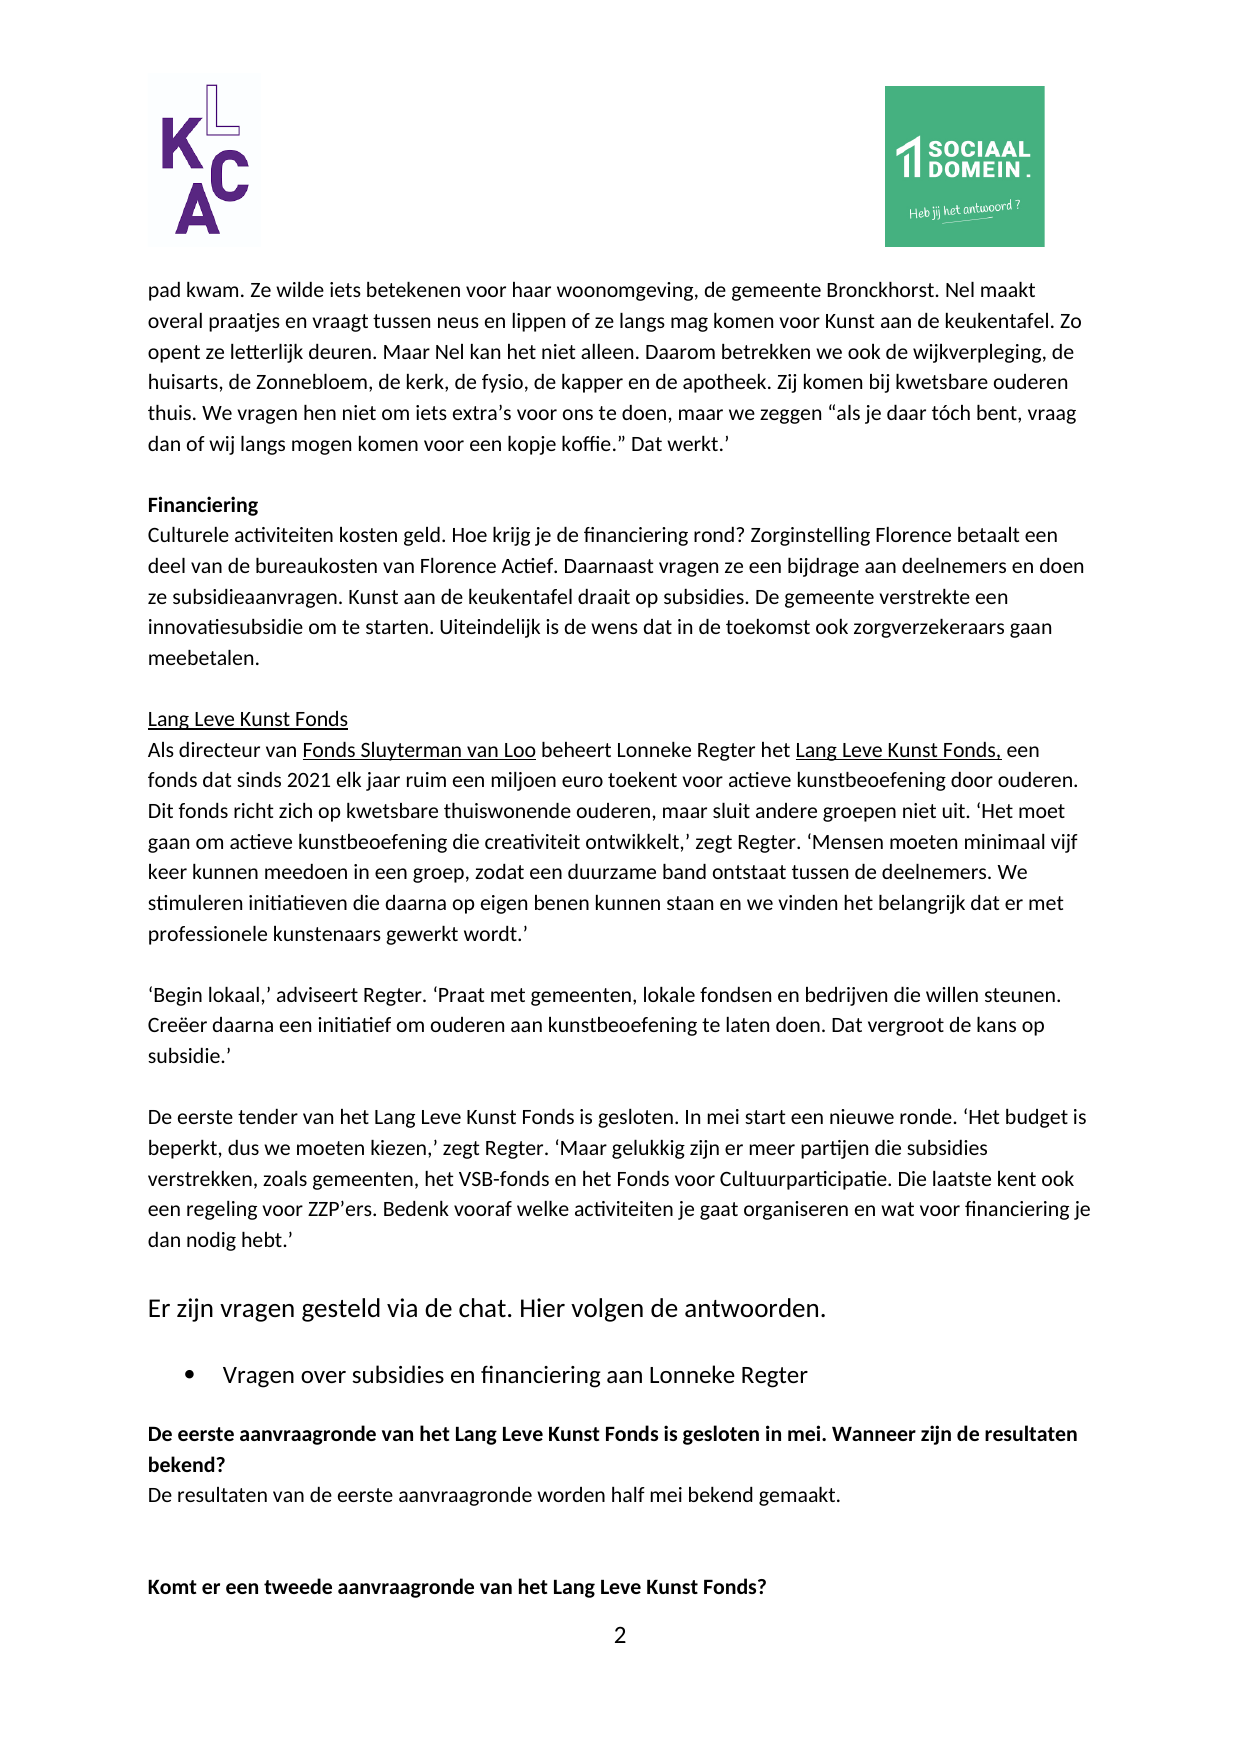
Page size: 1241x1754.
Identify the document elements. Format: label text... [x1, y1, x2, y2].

list De resultaten van de eerste aanvraagronde worden half mei bekend gemaakt. [148, 1482, 1093, 1508]
text Culturele activiteiten kosten geld. Hoe krijg je de financiering rond? Zorginstelling Florence betaalt een deel van de bureaukosten van Florence Actief. Daarnaast vragen ze een bijdrage aan deelnemers en doen ze subsidieaanvragen. Kunst aan de keukentafel draait op subsidies. De gemeente verstrekte een innovatiesubsidie om te starten. Uiteindelijk is de wens dat in de toekomst ook zorgverzekeraars gaan meebetalen. [148, 522, 1093, 671]
subtitle Vragen over subsidies en financiering aan Lonneke Regter [185, 1359, 1093, 1390]
text De eerste tender van het Lang Leve Kunst Fonds is gesloten. In mei start een nieuwe ronde. ‘Het budget is beperkt, dus we moeten kiezen,’ zegt Regter. ‘Maar gelukkig zijn er meer partijen die subsidies verstrekken, zoals gemeenten, het VSB-fonds en het Fonds voor Cultuurparticipatie. Die laatste kent ook een regeling voor ZZP’ers. Bedenk vooraf welke activiteiten je gaat organiseren en wat voor financiering je dan nodig hebt.’ [148, 1103, 1093, 1253]
text Lang Leve Kunst Fonds [148, 705, 1093, 732]
text Financiering [148, 491, 1093, 518]
subtitle Er zijn vragen gesteld via de chat. Hier volgen de antwoorden. [148, 1291, 1093, 1324]
text ‘Begin lokaal,’ adviseert Regter. ‘Praat met gemeenten, lokale fondsen en bedrijven die willen steunen. Creëer daarna een initiatief om ouderen aan kunstbeoefening te laten doen. Dat vergroot de kans op subsidie.’ [148, 981, 1093, 1069]
text Als directeur van Fonds Sluyterman van Loo beheert Lonneke Regter het Lang Leve Kunst Fonds, een fonds dat sinds 2021 elk jaar ruim een miljoen euro toekent voor actieve kunstbeoefening door ouderen. Dit fonds richt zich op kwetsbare thuiswonende ouderen, maar sluit andere groepen niet uit. ‘Het moet gaan om actieve kunstbeoefening die creativiteit ontwikkelt,’ zegt Regter. ‘Mensen moeten minimaal vijf keer kunnen meedoen in een groep, zodat een duurzame band ontstaat tussen de deelnemers. We stimuleren initiatieven die daarna op eigen benen kunnen staan en we vinden het belangrijk dat er met professionele kunstenaars gewerkt wordt.’ [148, 736, 1093, 946]
list De eerste aanvraagronde van het Lang Leve Kunst Fonds is gesloten in mei. Wanneer zijn de resultaten bekend? [148, 1420, 1093, 1478]
picture [885, 86, 1045, 247]
picture [147, 73, 261, 247]
list Komt er een tweede aanvraagronde van het Lang Leve Kunst Fonds? [148, 1573, 1093, 1600]
